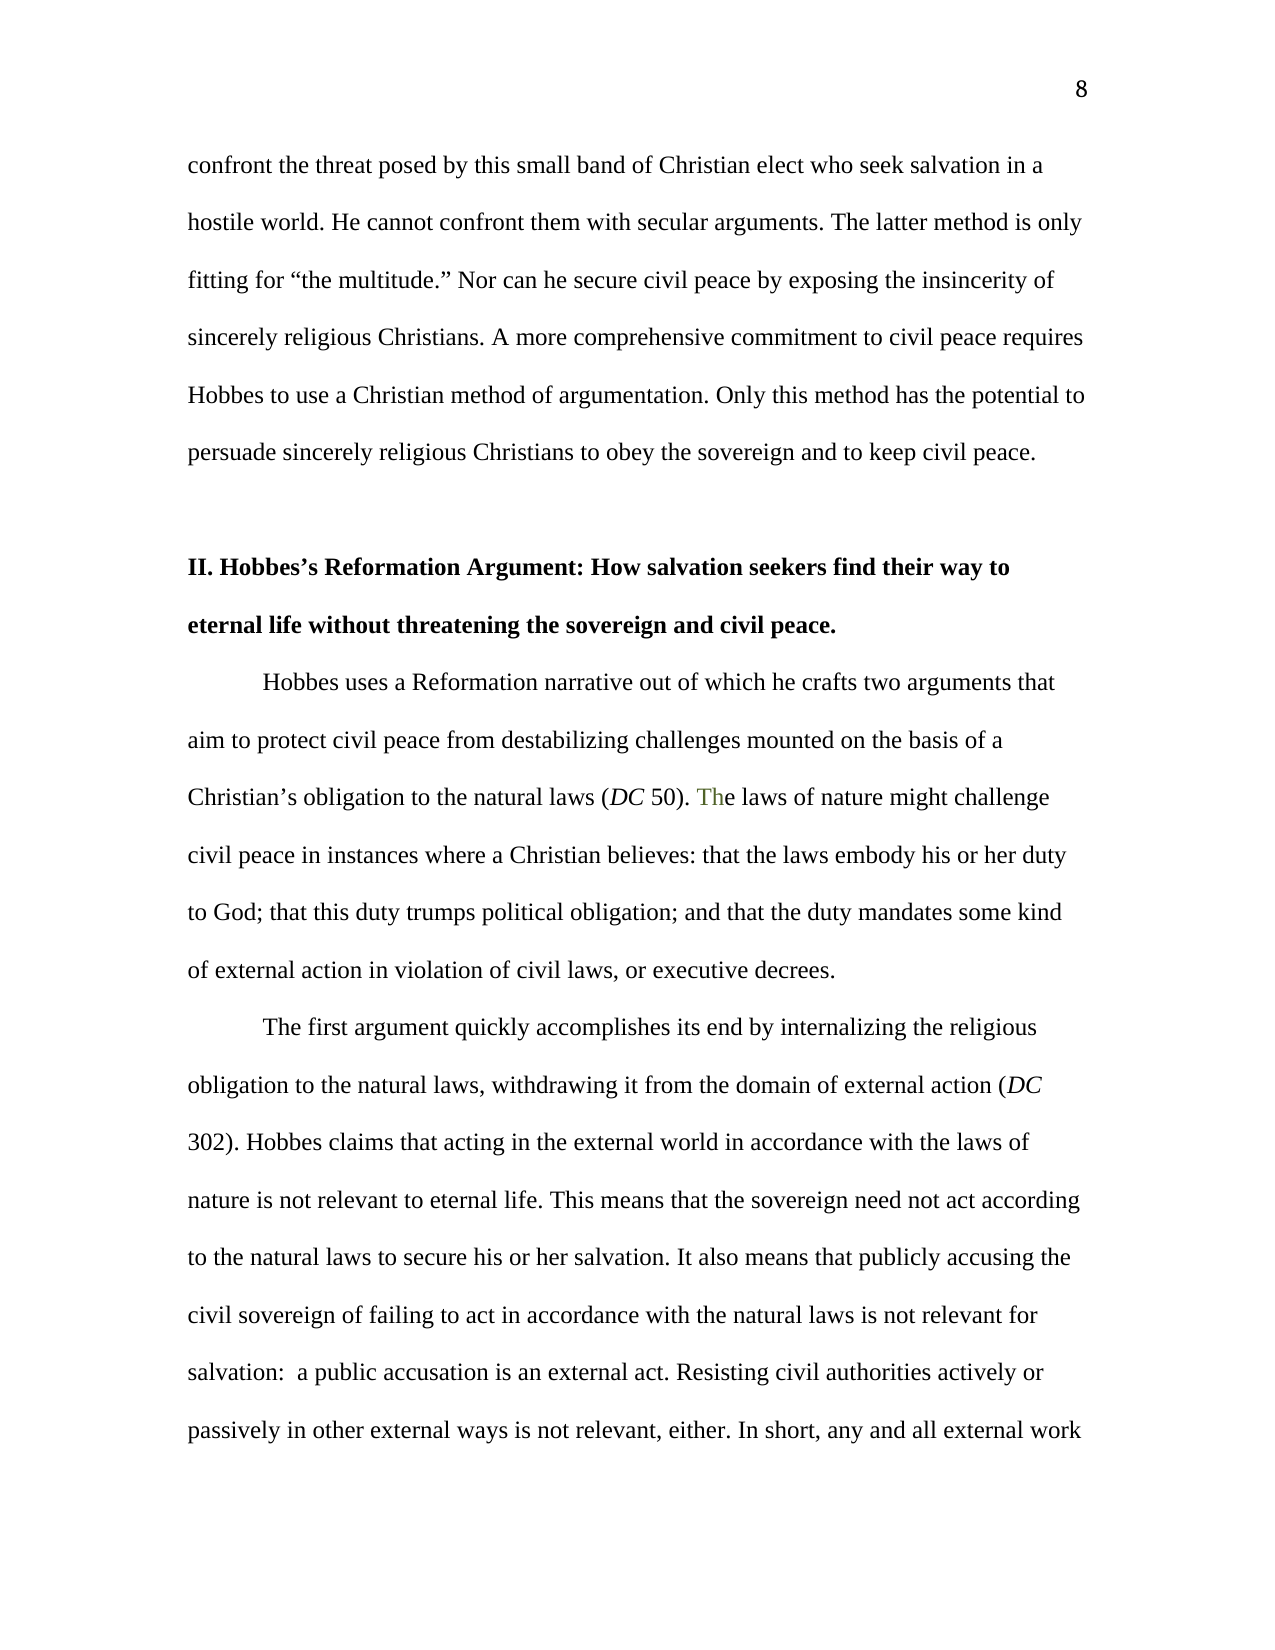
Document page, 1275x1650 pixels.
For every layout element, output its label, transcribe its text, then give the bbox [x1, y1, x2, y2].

text Hobbes uses a Reformation narrative out of which he crafts two arguments that aim to protect civil peace from destabilizing challenges mounted on the basis of a Christian’s obligation to the natural laws (DC 50). The laws of nature might challenge civil peace in instances where a Christian believes: that the laws embody his or her duty to God; that this duty trumps political obligation; and that the duty mandates some kind of external action in violation of civil laws, or executive decrees. [187, 667, 1087, 984]
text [187, 150, 1087, 466]
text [187, 1012, 1087, 1444]
text II. Hobbes’s Reformation Argument: How salvation seekers find their way to eternal life without threatening the sovereign and civil peace. [187, 552, 1087, 639]
